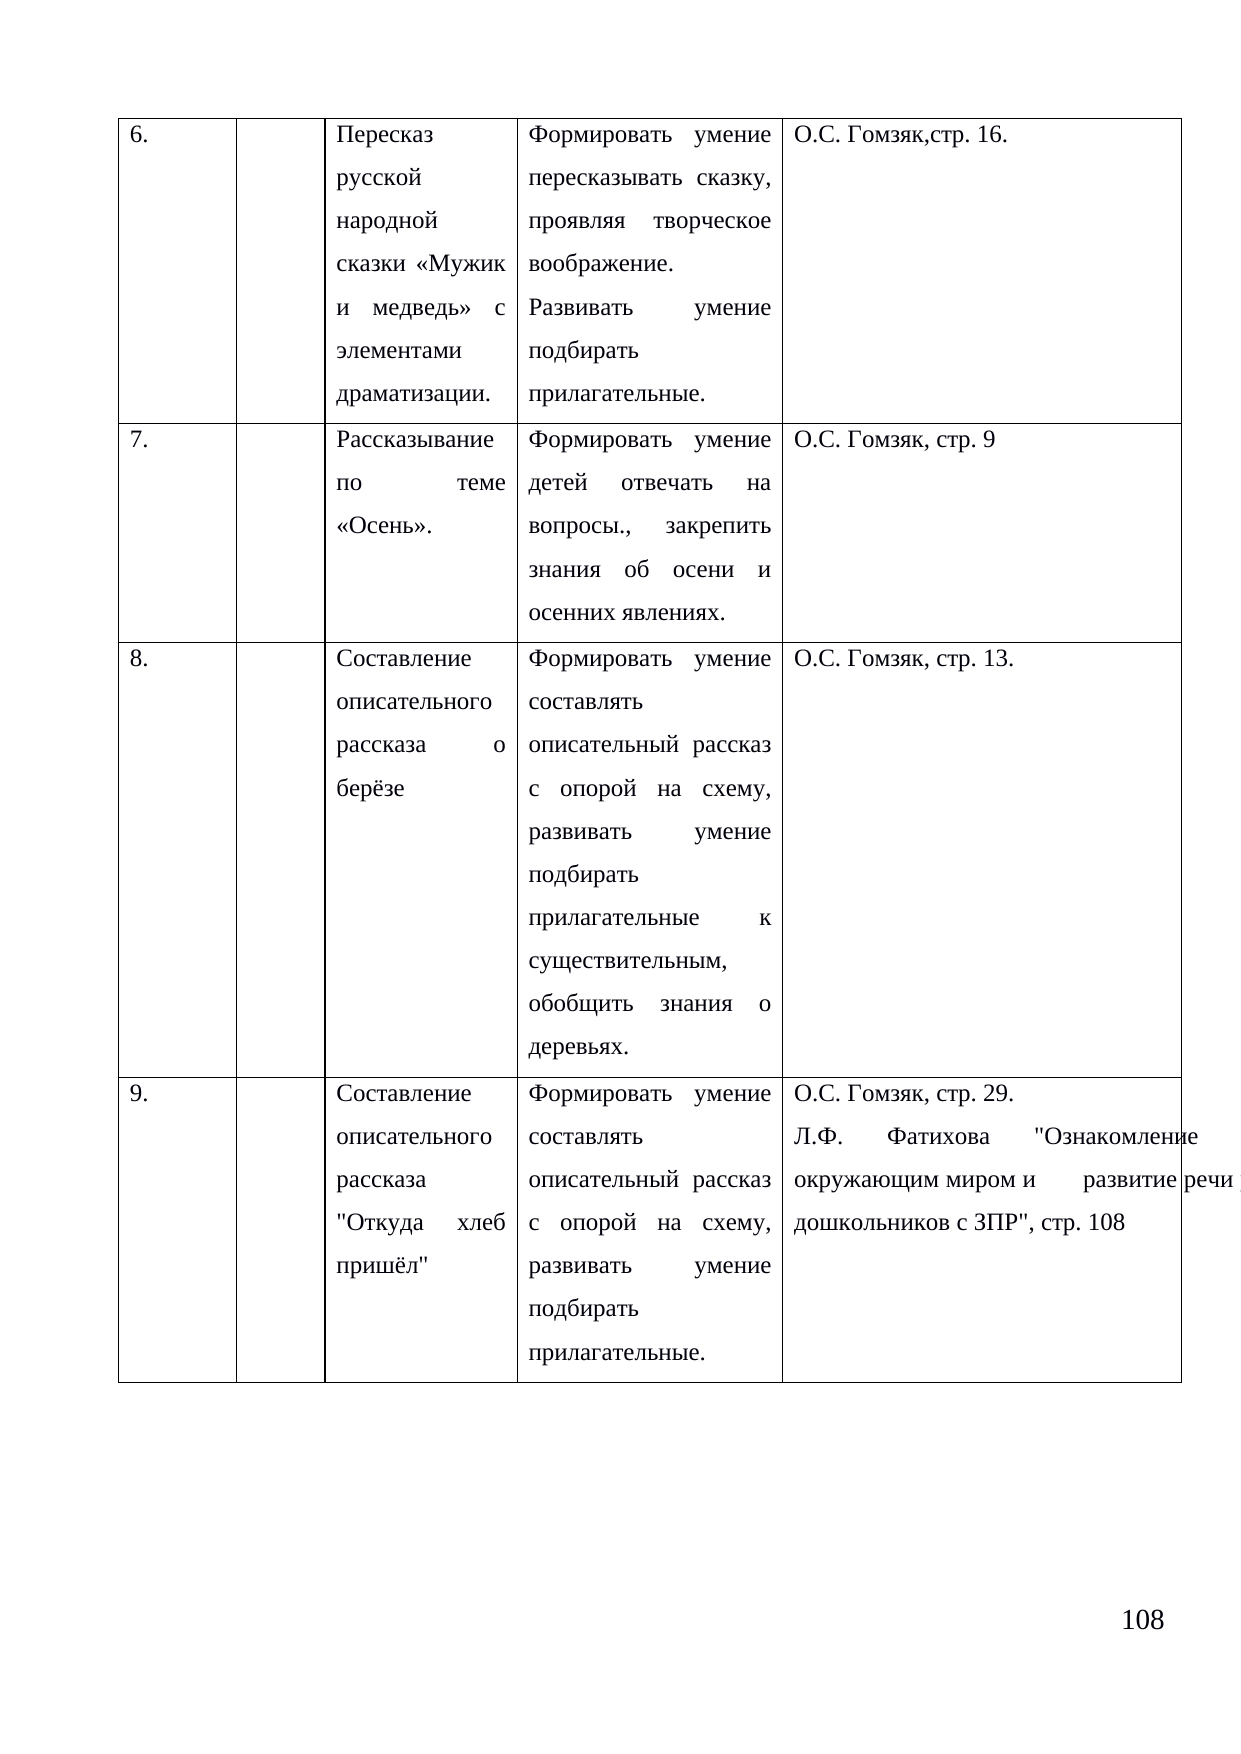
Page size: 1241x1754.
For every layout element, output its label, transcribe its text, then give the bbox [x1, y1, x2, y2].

table_cell 7. [119, 424, 236, 642]
table_cell Формировать умение составлять описательный рассказ с опорой на схему, развивать умение подбирать прилагательные к существительным, обобщить знания о деревьях. [518, 643, 782, 1077]
table_cell 6. [119, 119, 236, 423]
table_cell [237, 1078, 324, 1382]
table_cell 8. [119, 643, 236, 1077]
table_cell Формировать умение составлять описательный рассказ с опорой на схему, развивать умение подбирать прилагательные. [518, 1078, 782, 1382]
table_cell Составление описательного рассказа о берёзе [326, 643, 517, 1077]
table_cell О.С. Гомзяк, стр. 29. Л.Ф. Фатихова "Ознакомление с окружающим миром и развитие речи у дошкольников с ЗПР", стр. 108 [783, 1078, 1181, 1382]
table_cell Формировать умение пересказывать сказку, проявляя творческое воображение. Развивать умение подбирать прилагательные. [518, 119, 782, 423]
table_cell Составление описательного рассказа "Откуда хлеб пришёл" [326, 1078, 517, 1382]
table_cell [237, 643, 324, 1077]
table_cell Формировать умение детей отвечать на вопросы., закрепить знания об осени и осенних явлениях. [518, 424, 782, 642]
table_cell О.С. Гомзяк, стр. 13. [783, 643, 1181, 1077]
table_cell [237, 424, 324, 642]
table_cell 9. [119, 1078, 236, 1382]
table_cell О.С. Гомзяк,стр. 16. [783, 119, 1181, 423]
table_cell О.С. Гомзяк, стр. 9 [783, 424, 1181, 642]
table_cell Рассказывание по теме «Осень». [326, 424, 517, 642]
table_cell Пересказ русской народной сказки «Мужик и медведь» с элементами драматизации. [326, 119, 517, 423]
table_cell [237, 119, 324, 423]
